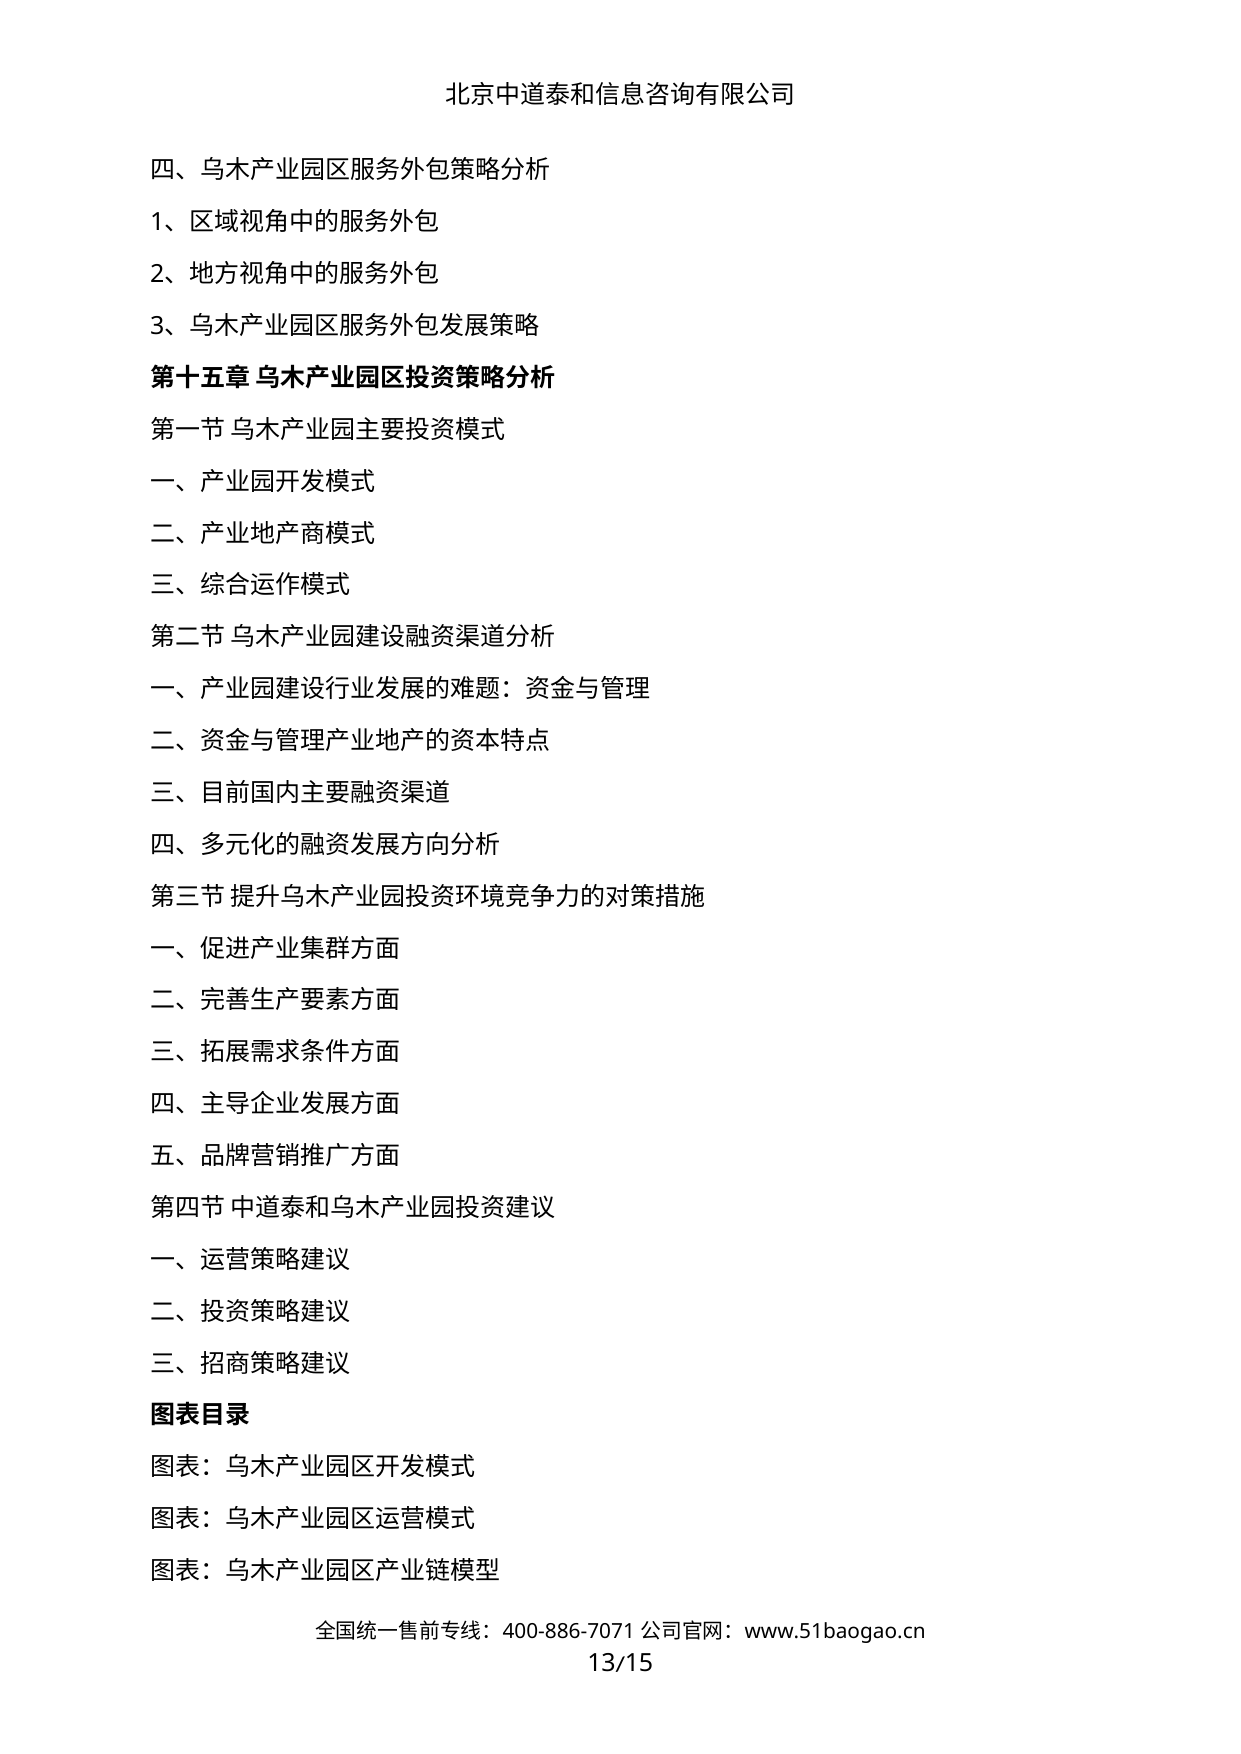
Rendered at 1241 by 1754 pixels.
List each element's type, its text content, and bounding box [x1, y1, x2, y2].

text 2、地方视角中的服务外包 [150, 254, 1090, 290]
text 三、拓展需求条件方面 [150, 1032, 1090, 1068]
text 三、目前国内主要融资渠道 [150, 772, 1090, 809]
text 一、促进产业集群方面 [150, 928, 1090, 964]
text 第四节 中道泰和乌木产业园投资建议 [150, 1187, 1090, 1224]
text 一、产业园建设行业发展的难题：资金与管理 [150, 669, 1090, 705]
text 图表：乌木产业园区产业链模型 [150, 1551, 1090, 1587]
text 三、招商策略建议 [150, 1343, 1090, 1379]
text 四、多元化的融资发展方向分析 [150, 824, 1090, 861]
text 第十五章 乌木产业园区投资策略分析 [150, 357, 1090, 394]
text 五、品牌营销推广方面 [150, 1136, 1090, 1172]
text 第一节 乌木产业园主要投资模式 [150, 409, 1090, 446]
text 二、完善生产要素方面 [150, 980, 1090, 1016]
text 三、综合运作模式 [150, 565, 1090, 601]
text 一、产业园开发模式 [150, 461, 1090, 497]
text 二、资金与管理产业地产的资本特点 [150, 721, 1090, 757]
text 图表：乌木产业园区运营模式 [150, 1499, 1090, 1535]
text 图表目录 [150, 1395, 1090, 1431]
text 二、产业地产商模式 [150, 513, 1090, 549]
text 四、主导企业发展方面 [150, 1084, 1090, 1120]
text 1、区域视角中的服务外包 [150, 202, 1090, 238]
text 3、乌木产业园区服务外包发展策略 [150, 306, 1090, 342]
text 第二节 乌木产业园建设融资渠道分析 [150, 617, 1090, 653]
text 四、乌木产业园区服务外包策略分析 [150, 150, 1090, 186]
text 二、投资策略建议 [150, 1291, 1090, 1327]
text 一、运营策略建议 [150, 1239, 1090, 1276]
text 第三节 提升乌木产业园投资环境竞争力的对策措施 [150, 876, 1090, 912]
text 图表：乌木产业园区开发模式 [150, 1447, 1090, 1483]
